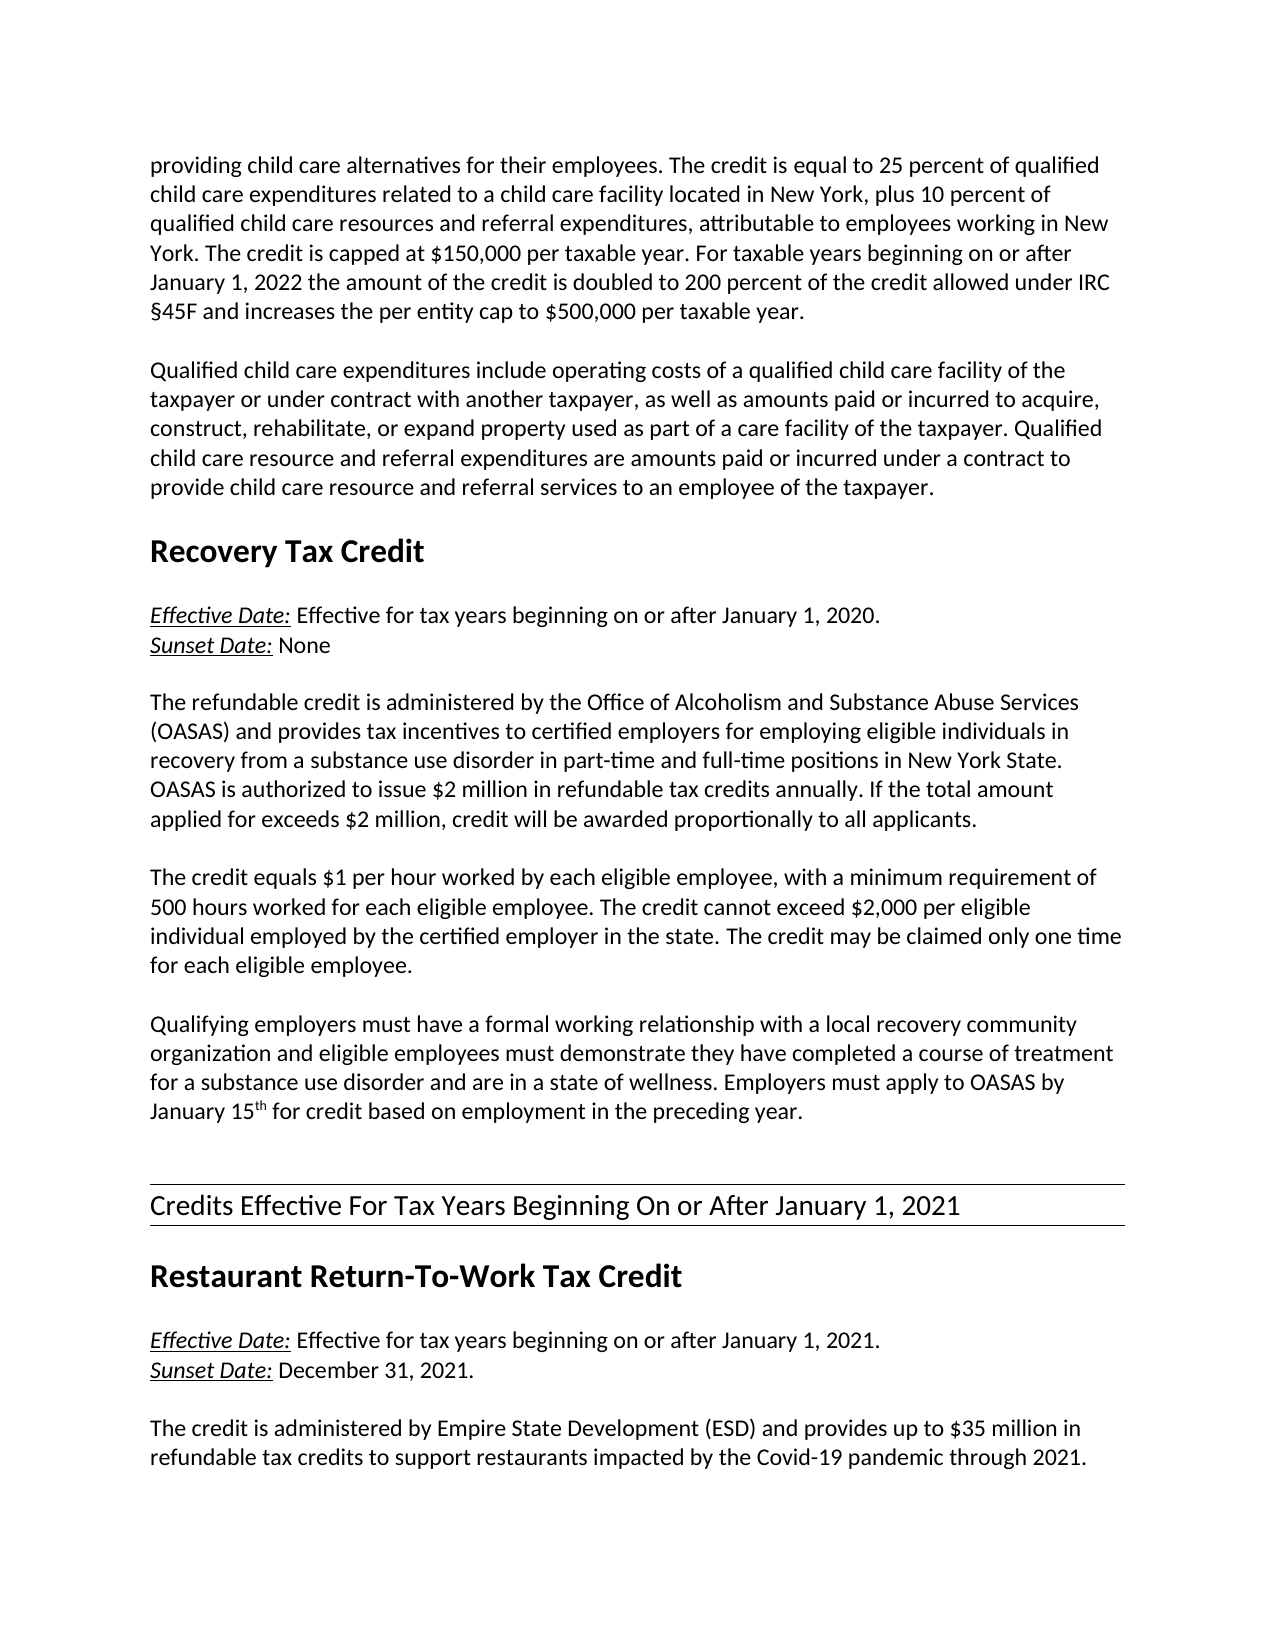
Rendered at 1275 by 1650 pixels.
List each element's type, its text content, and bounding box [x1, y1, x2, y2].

text Credits Effective For Tax Years Beginning On or After January 1, 2021 [150, 1185, 1125, 1225]
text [150, 1413, 1125, 1472]
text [150, 150, 1125, 326]
text Qualified child care expenditures include operating costs of a qualified child care facility of the taxpayer or under contract with another taxpayer, as well as amounts paid or incurred to acquire, construct, rehabilitate, or expand property used as part of a care facility of the taxpayer. Qualified child care resource and referral expenditures are amounts paid or incurred under a contract to provide child care resource and referral services to an employee of the taxpayer. [150, 355, 1125, 501]
text Sunset Date: December 31, 2021. [150, 1355, 1125, 1384]
text Restaurant Return-To-Work Tax Credit [150, 1255, 1125, 1296]
text Effective Date: Effective for tax years beginning on or after January 1, 2020. [150, 601, 1125, 630]
text The credit equals $1 per hour worked by each eligible employee, with a minimum requirement of 500 hours worked for each eligible employee. The credit cannot exceed $2,000 per eligible individual employed by the certified employer in the state. The credit may be claimed only one time for each eligible employee. [150, 862, 1125, 979]
text Qualifying employers must have a formal working relationship with a local recovery community organization and eligible employees must demonstrate they have completed a course of treatment for a substance use disorder and are in a state of wellness. Employers must apply to OASAS by January 15th for credit based on employment in the preceding year. [150, 1009, 1125, 1126]
text Effective Date: Effective for tax years beginning on or after January 1, 2021. [150, 1325, 1125, 1355]
text Sunset Date: None [150, 630, 1125, 659]
text Recovery Tax Credit [150, 531, 1125, 571]
text The refundable credit is administered by the Office of Alcoholism and Substance Abuse Services (OASAS) and provides tax incentives to certified employers for employing eligible individuals in recovery from a substance use disorder in part-time and full-time positions in New York State. OASAS is authorized to issue $2 million in refundable tax credits annually. If the total amount applied for exceeds $2 million, credit will be awarded proportionally to all applicants. [150, 687, 1125, 833]
